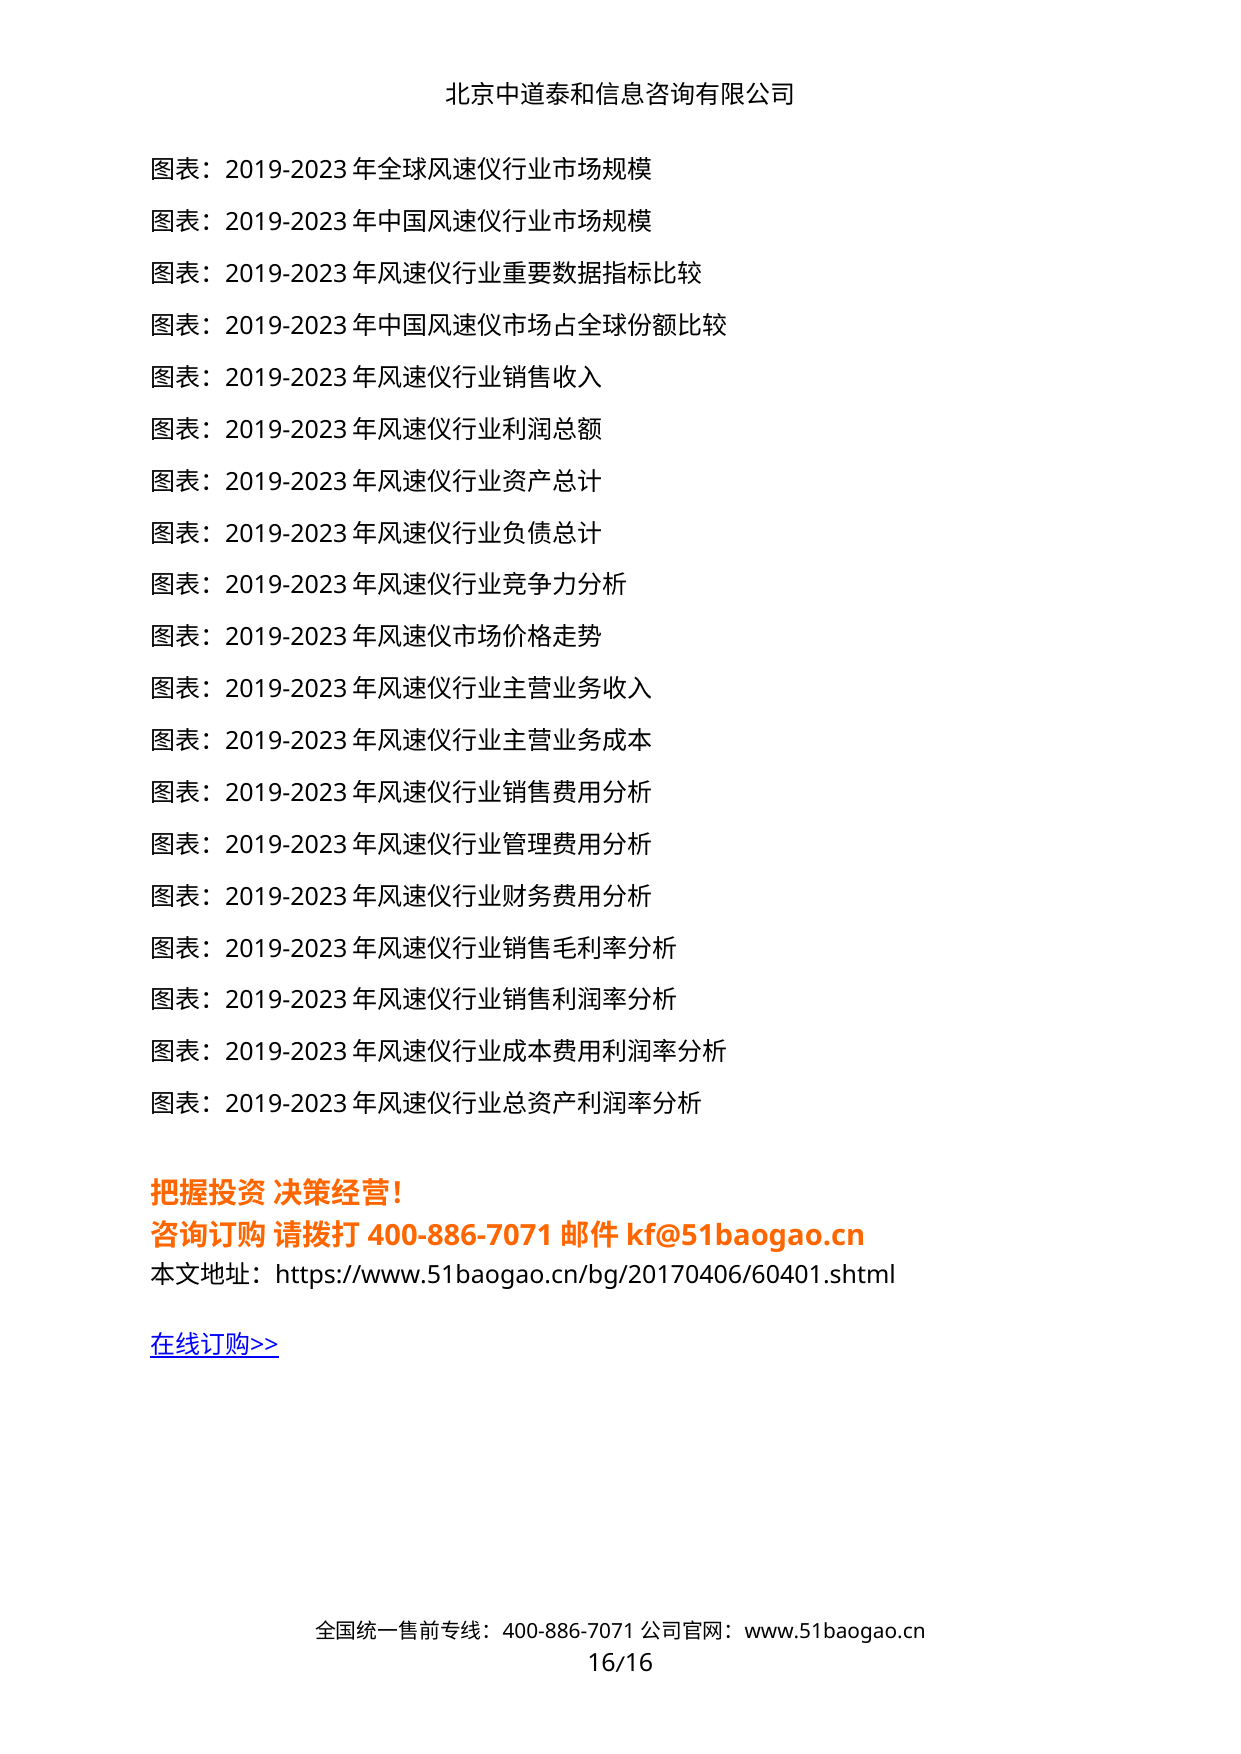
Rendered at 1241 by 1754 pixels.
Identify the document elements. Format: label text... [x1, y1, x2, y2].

text 图表：2019-2023年风速仪行业主营业务成本 [150, 721, 1090, 757]
text 图表：2019-2023年风速仪行业负债总计 [150, 513, 1090, 549]
text 图表：2019-2023年风速仪行业资产总计 [150, 461, 1090, 497]
text 图表：2019-2023年风速仪行业销售毛利率分析 [150, 928, 1090, 964]
text 图表：2019-2023年风速仪行业财务费用分析 [150, 876, 1090, 912]
text 图表：2019-2023年风速仪行业销售利润率分析 [150, 980, 1090, 1016]
text 图表：2019-2023年中国风速仪行业市场规模 [150, 202, 1090, 238]
text 图表：2019-2023年风速仪行业销售收入 [150, 357, 1090, 394]
text 图表：2019-2023年风速仪行业销售费用分析 [150, 772, 1090, 809]
text 图表：2019-2023年风速仪行业管理费用分析 [150, 824, 1090, 861]
text 图表：2019-2023年风速仪行业总资产利润率分析 [150, 1084, 1090, 1120]
text 把握投资 决策经营！咨询订购 请拨打 400-886-7071 邮件 kf@51baogao.cn本文地址：https://www.51baogao.cn/bg/20170406/60401.shtml [150, 1136, 1090, 1291]
text 在线订购>> [150, 1291, 1090, 1361]
text 图表：2019-2023年全球风速仪行业市场规模 [150, 150, 1090, 186]
text 图表：2019-2023年风速仪行业重要数据指标比较 [150, 254, 1090, 290]
text 图表：2019-2023年风速仪行业竞争力分析 [150, 565, 1090, 601]
text 图表：2019-2023年中国风速仪市场占全球份额比较 [150, 306, 1090, 342]
text 图表：2019-2023年风速仪市场价格走势 [150, 617, 1090, 653]
text 图表：2019-2023年风速仪行业主营业务收入 [150, 669, 1090, 705]
text 图表：2019-2023年风速仪行业成本费用利润率分析 [150, 1032, 1090, 1068]
text 图表：2019-2023年风速仪行业利润总额 [150, 409, 1090, 446]
